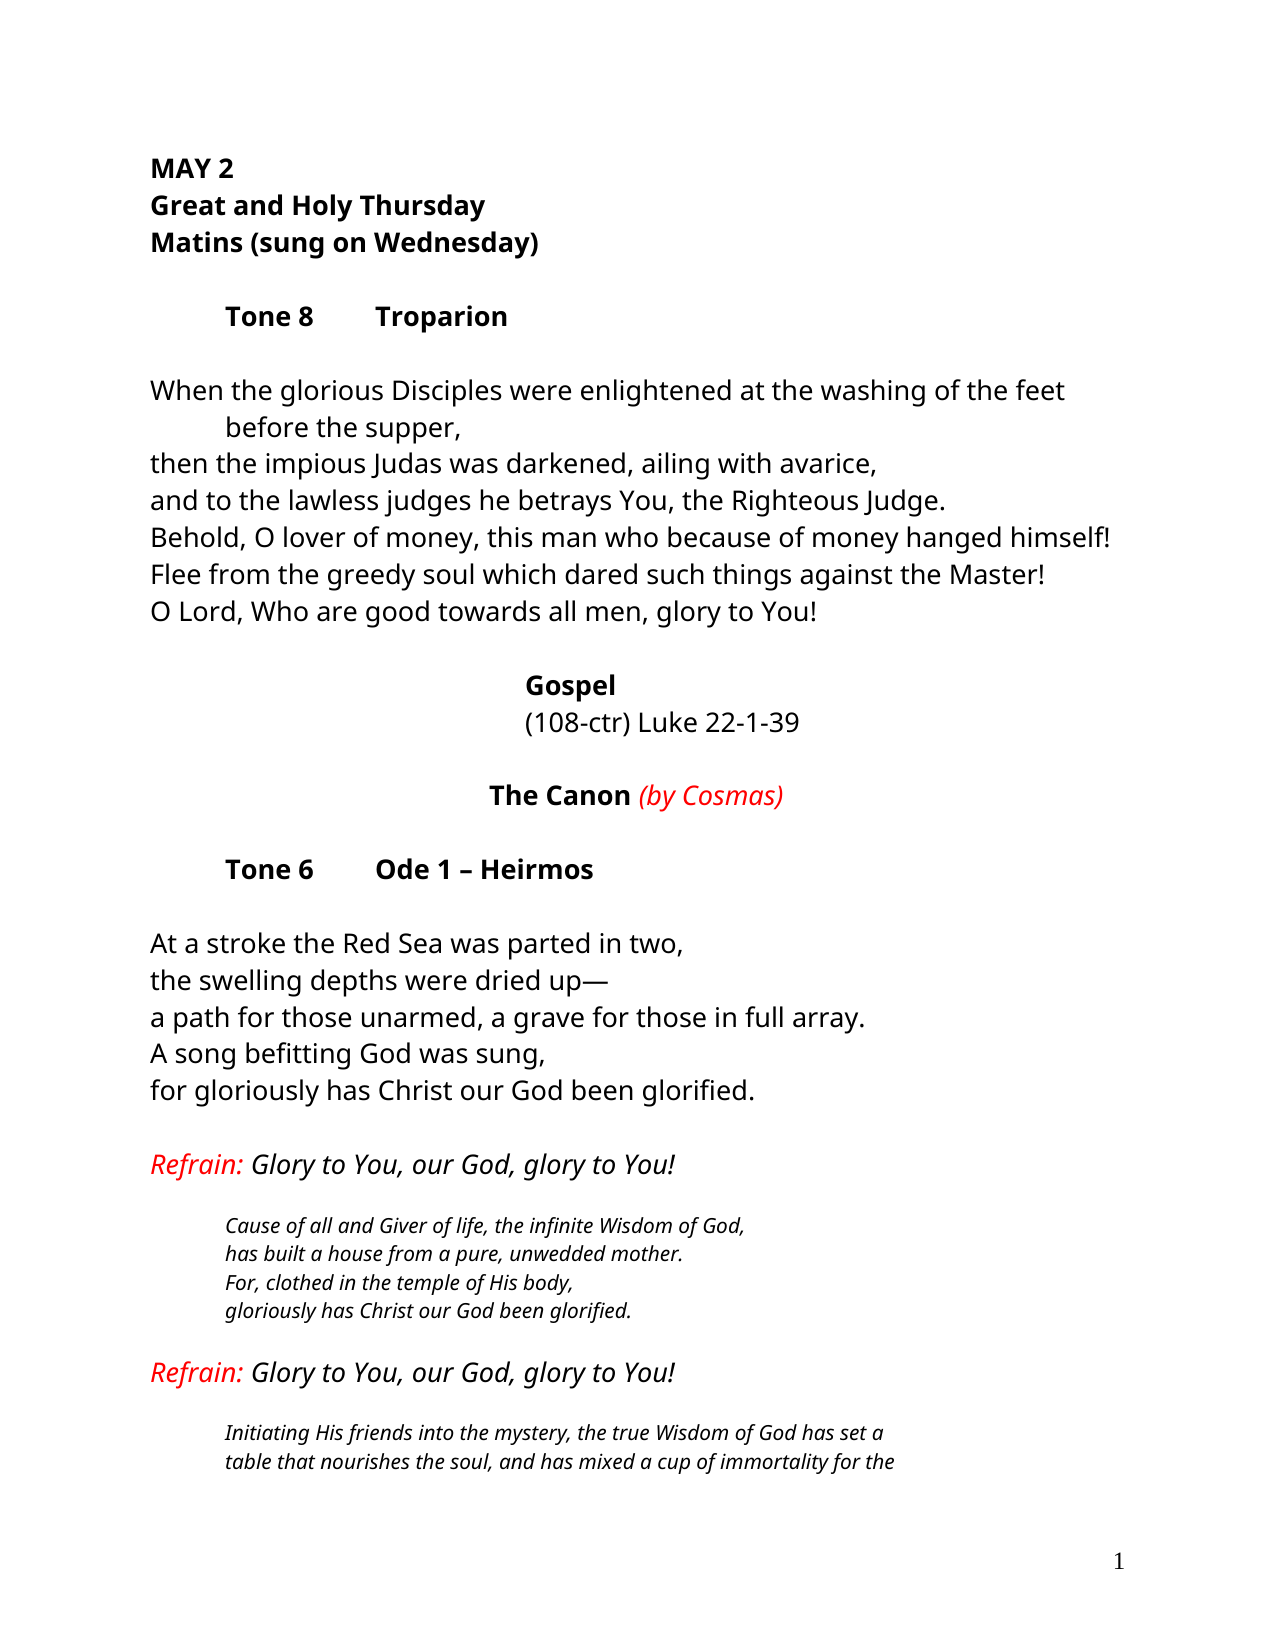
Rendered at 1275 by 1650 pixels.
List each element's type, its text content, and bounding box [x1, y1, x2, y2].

text the swelling depths were dried up— [150, 961, 1125, 998]
text Cause of all and Giver of life, the infinite Wisdom of God, [225, 1211, 1125, 1239]
text table that nourishes the soul, and has mixed a cup of immortality for the [150, 1447, 1125, 1475]
text Refrain: Glory to You, our God, glory to You! [150, 1353, 1125, 1390]
text for gloriously has Christ our God been glorified. [150, 1072, 1125, 1109]
text MAY 2 [150, 150, 1125, 187]
text Tone 8 Troparion [150, 297, 1125, 334]
text When the glorious Disciples were enlightened at the washing of the feet before the supper, [150, 371, 1125, 445]
text Behold, O lover of money, this man who because of money hanged himself! [150, 519, 1125, 556]
text (108-ctr) Luke 22-1-39 [150, 703, 1125, 740]
text gloriously has Christ our God been glorified. [225, 1296, 1125, 1325]
text Matins (sung on Wednesday) [150, 224, 1125, 261]
text and to the lawless judges he betrays You, the Righteous Judge. [150, 482, 1125, 519]
text O Lord, Who are good towards all men, glory to You! [150, 592, 1125, 629]
text Gospel [150, 666, 1125, 703]
text a path for those unarmed, a grave for those in full array. [150, 998, 1125, 1035]
text Great and Holy Thursday [150, 187, 1125, 224]
text Initiating His friends into the mystery, the true Wisdom of God has set a [150, 1418, 1125, 1447]
text has built a house from a pure, unwedded mother. [225, 1239, 1125, 1268]
text Refrain: Glory to You, our God, glory to You! [150, 1146, 1125, 1182]
text For, clothed in the temple of His body, [225, 1268, 1125, 1296]
text At a stroke the Red Sea was parted in two, [150, 924, 1125, 961]
text A song befitting God was sung, [150, 1035, 1125, 1072]
text Tone 6 Ode 1 – Heirmos [150, 851, 1125, 887]
text The Canon (by Cosmas) [150, 777, 1125, 814]
text Flee from the greedy soul which dared such things against the Master! [150, 556, 1125, 592]
text then the impious Judas was darkened, ailing with avarice, [150, 445, 1125, 482]
